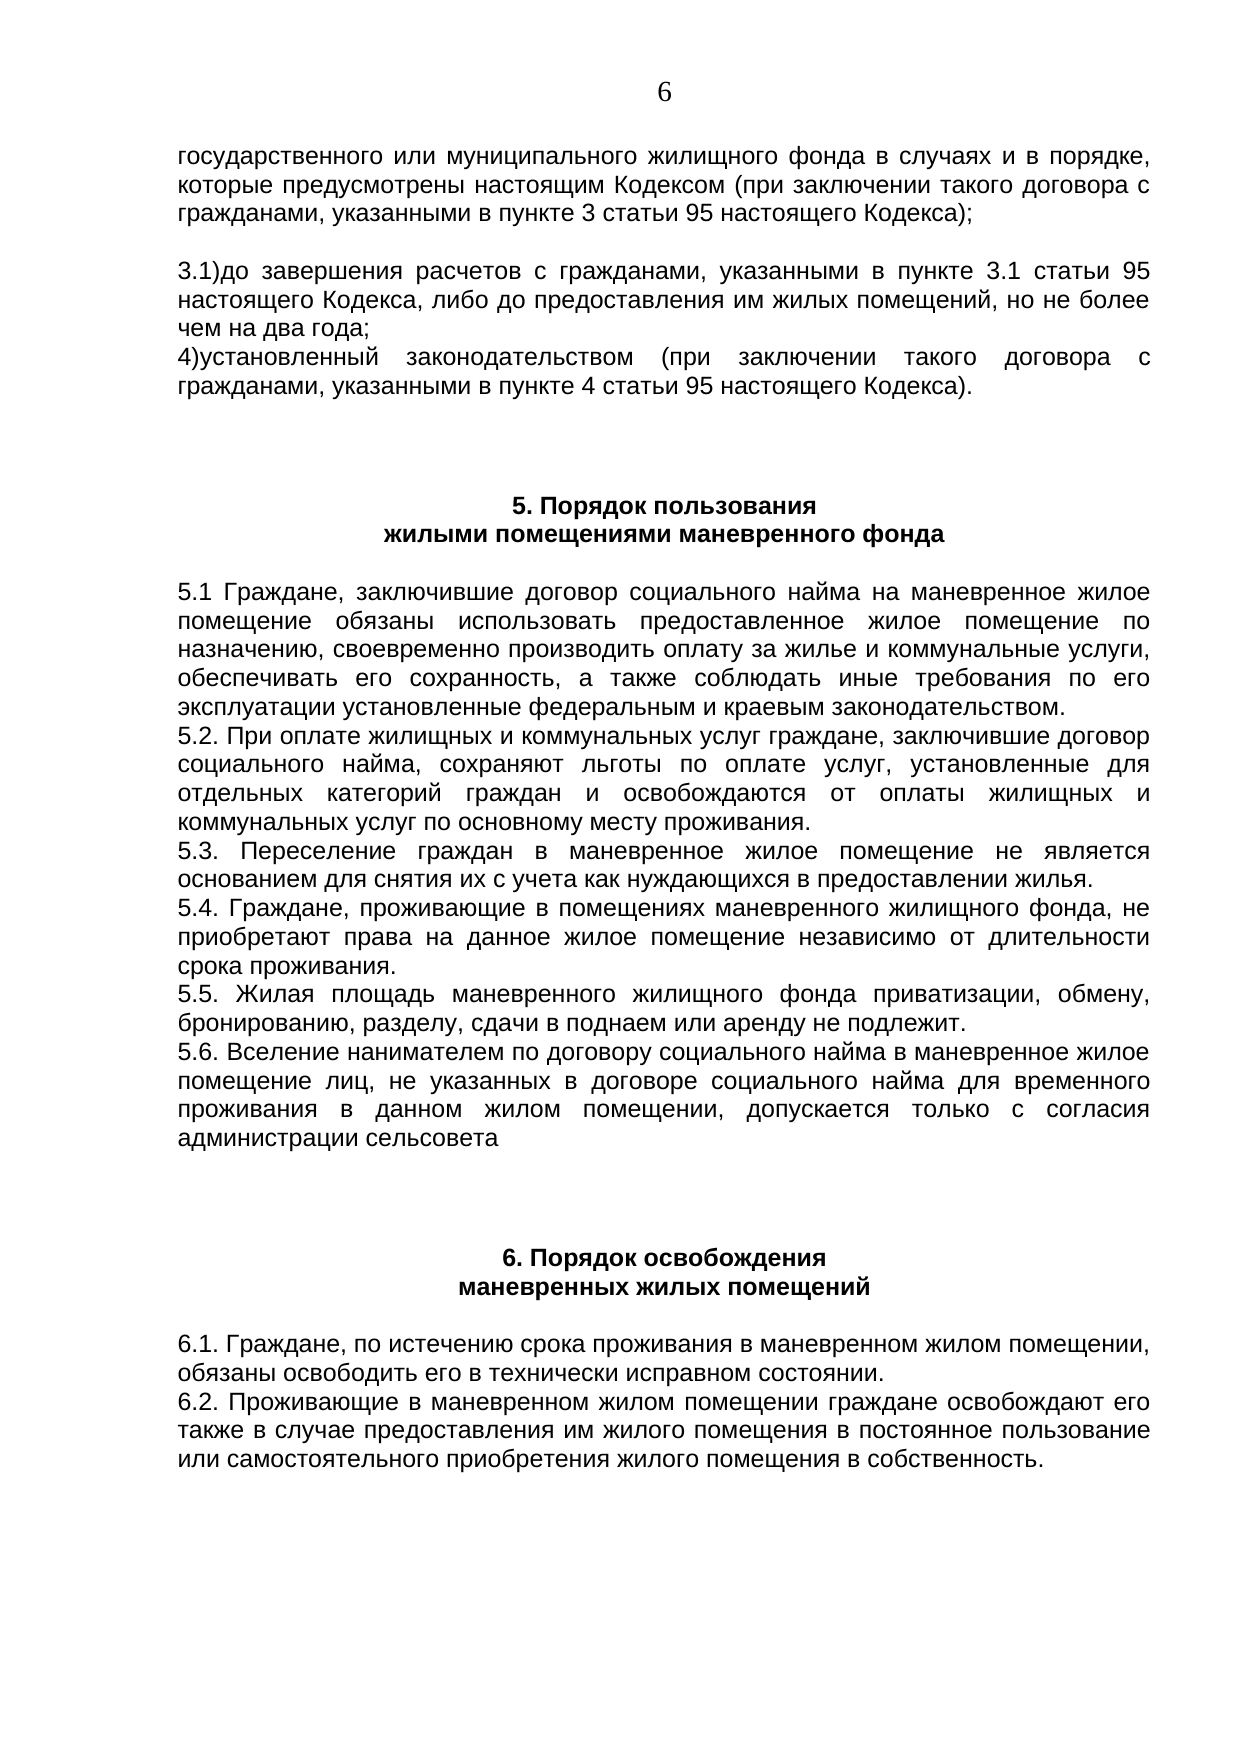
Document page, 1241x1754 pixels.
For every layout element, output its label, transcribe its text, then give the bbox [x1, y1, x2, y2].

text жилыми помещениями маневренного фонда [177, 519, 1152, 548]
text 6.1. Граждане, по истечению срока проживания в маневренном жилом помещении, обязаны освободить его в технически исправном состоянии. [177, 1329, 1152, 1387]
text 5. Порядок пользования [177, 491, 1152, 519]
text 6. Порядок освобождения [177, 1243, 1152, 1272]
text 6.2. Проживающие в маневренном жилом помещении граждане освобождают его также в случае предоставления им жилого помещения в постоянное пользование или самостоятельного приобретения жилого помещения в собственность. [177, 1387, 1152, 1473]
text 5.5. Жилая площадь маневренного жилищного фонда приватизации, обмену, бронированию, разделу, сдачи в поднаем или аренду не подлежит. [177, 979, 1152, 1037]
text 5.6. Вселение нанимателем по договору социального найма в маневренное жилое помещение лиц, не указанных в договоре социального найма для временного проживания в данном жилом помещении, допускается только с согласия администрации сельсовета [177, 1037, 1152, 1152]
text маневренных жилых помещений [177, 1272, 1152, 1301]
text 5.3. Переселение граждан в маневренное жилое помещение не является основанием для снятия их с учета как нуждающихся в предоставлении жилья. [177, 836, 1152, 893]
text 3.1)до завершения расчетов с гражданами, указанными в пункте 3.1 статьи 95 настоящего Кодекса, либо до предоставления им жилых помещений, но не более чем на два года; [177, 256, 1152, 342]
text 4)установленный законодательством (при заключении такого договора с гражданами, указанными в пункте 4 статьи 95 настоящего Кодекса). [177, 342, 1152, 400]
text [177, 141, 1152, 227]
text 5.2. При оплате жилищных и коммунальных услуг граждане, заключившие договор социального найма, сохраняют льготы по оплате услуг, установленные для отдельных категорий граждан и освобождаются от оплаты жилищных и коммунальных услуг по основному месту проживания. [177, 721, 1152, 836]
text 5.1 Граждане, заключившие договор социального найма на маневренное жилое помещение обязаны использовать предоставленное жилое помещение по назначению, своевременно производить оплату за жилье и коммунальные услуги, обеспечивать его сохранность, а также соблюдать иные требования по его эксплуатации установленные федеральным и краевым законодательством. [177, 577, 1152, 721]
text 5.4. Граждане, проживающие в помещениях маневренного жилищного фонда, не приобретают права на данное жилое помещение независимо от длительности срока проживания. [177, 893, 1152, 979]
